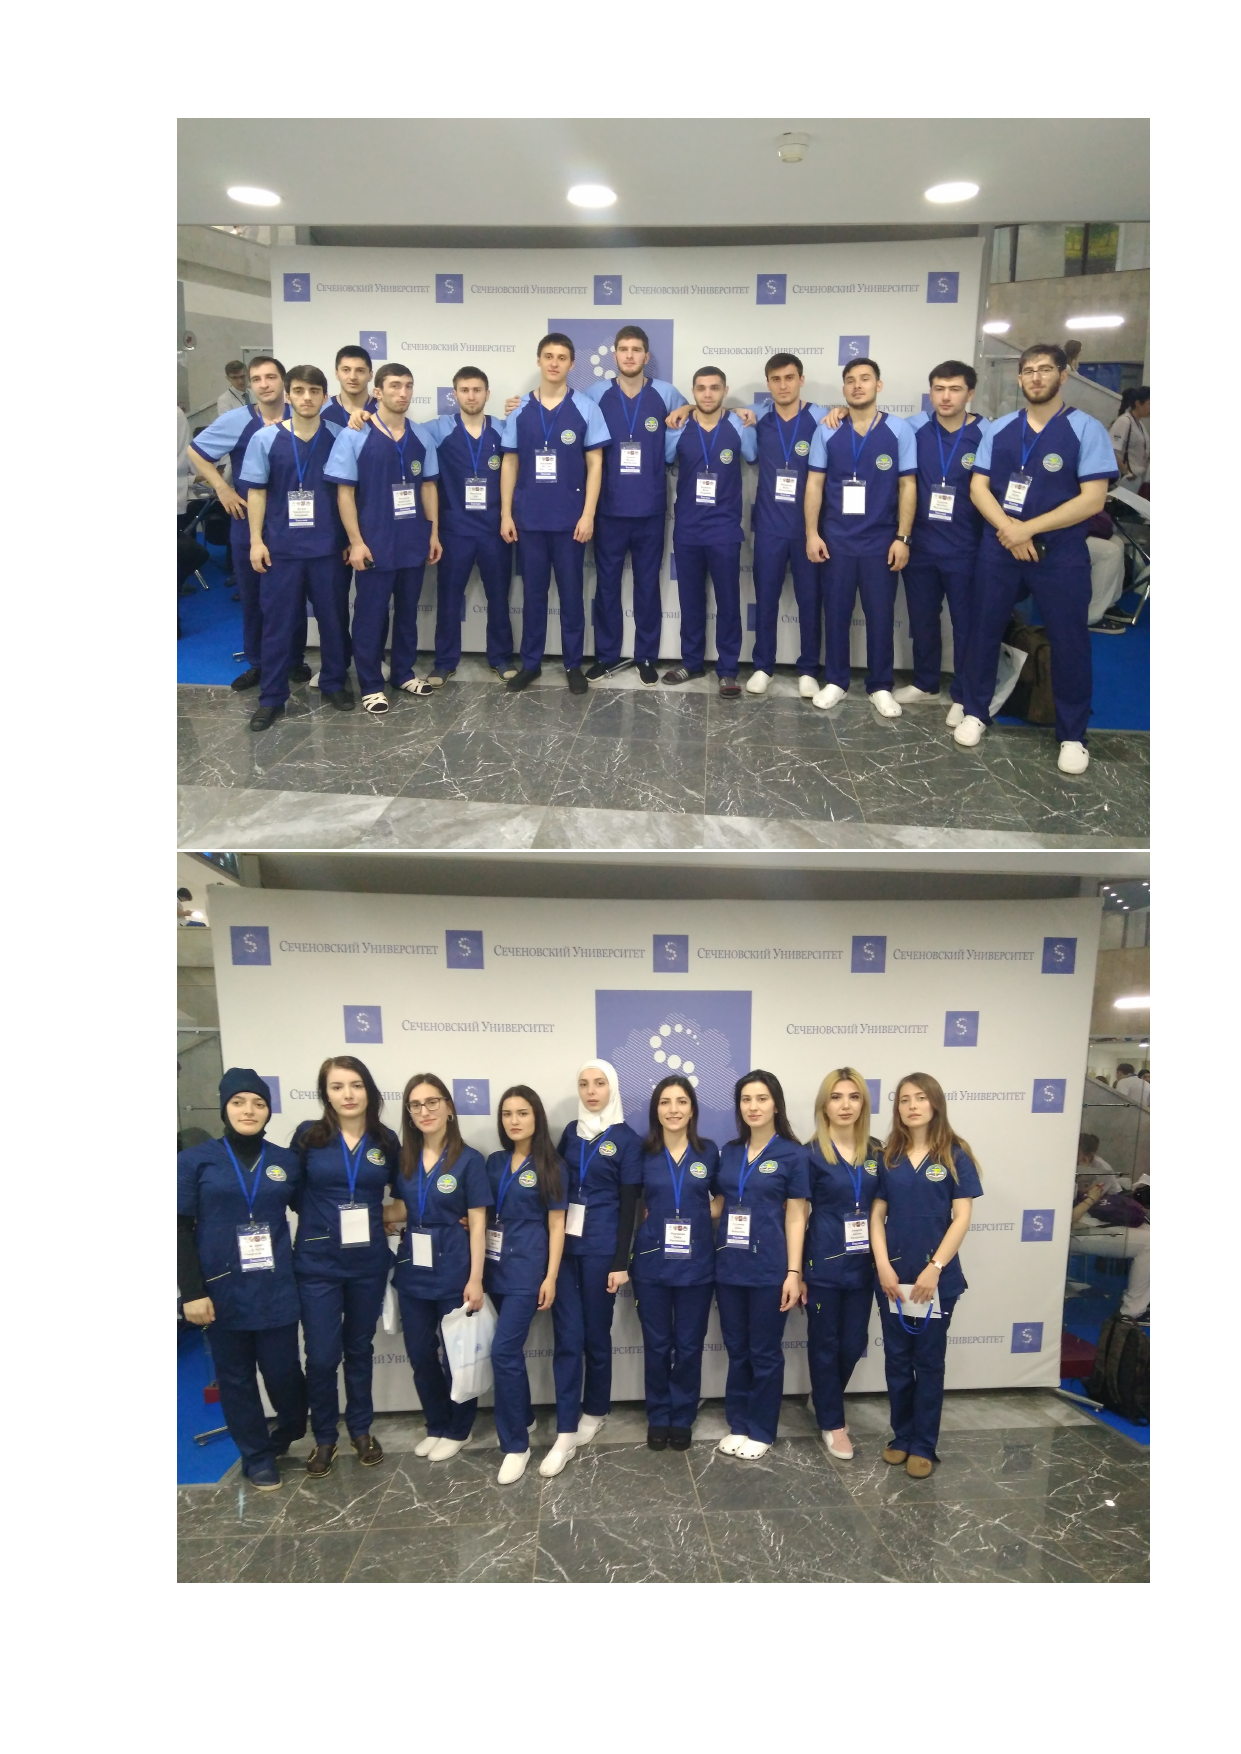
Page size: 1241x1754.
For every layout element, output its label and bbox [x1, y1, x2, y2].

picture [177, 118, 1150, 849]
picture [177, 852, 1150, 1583]
